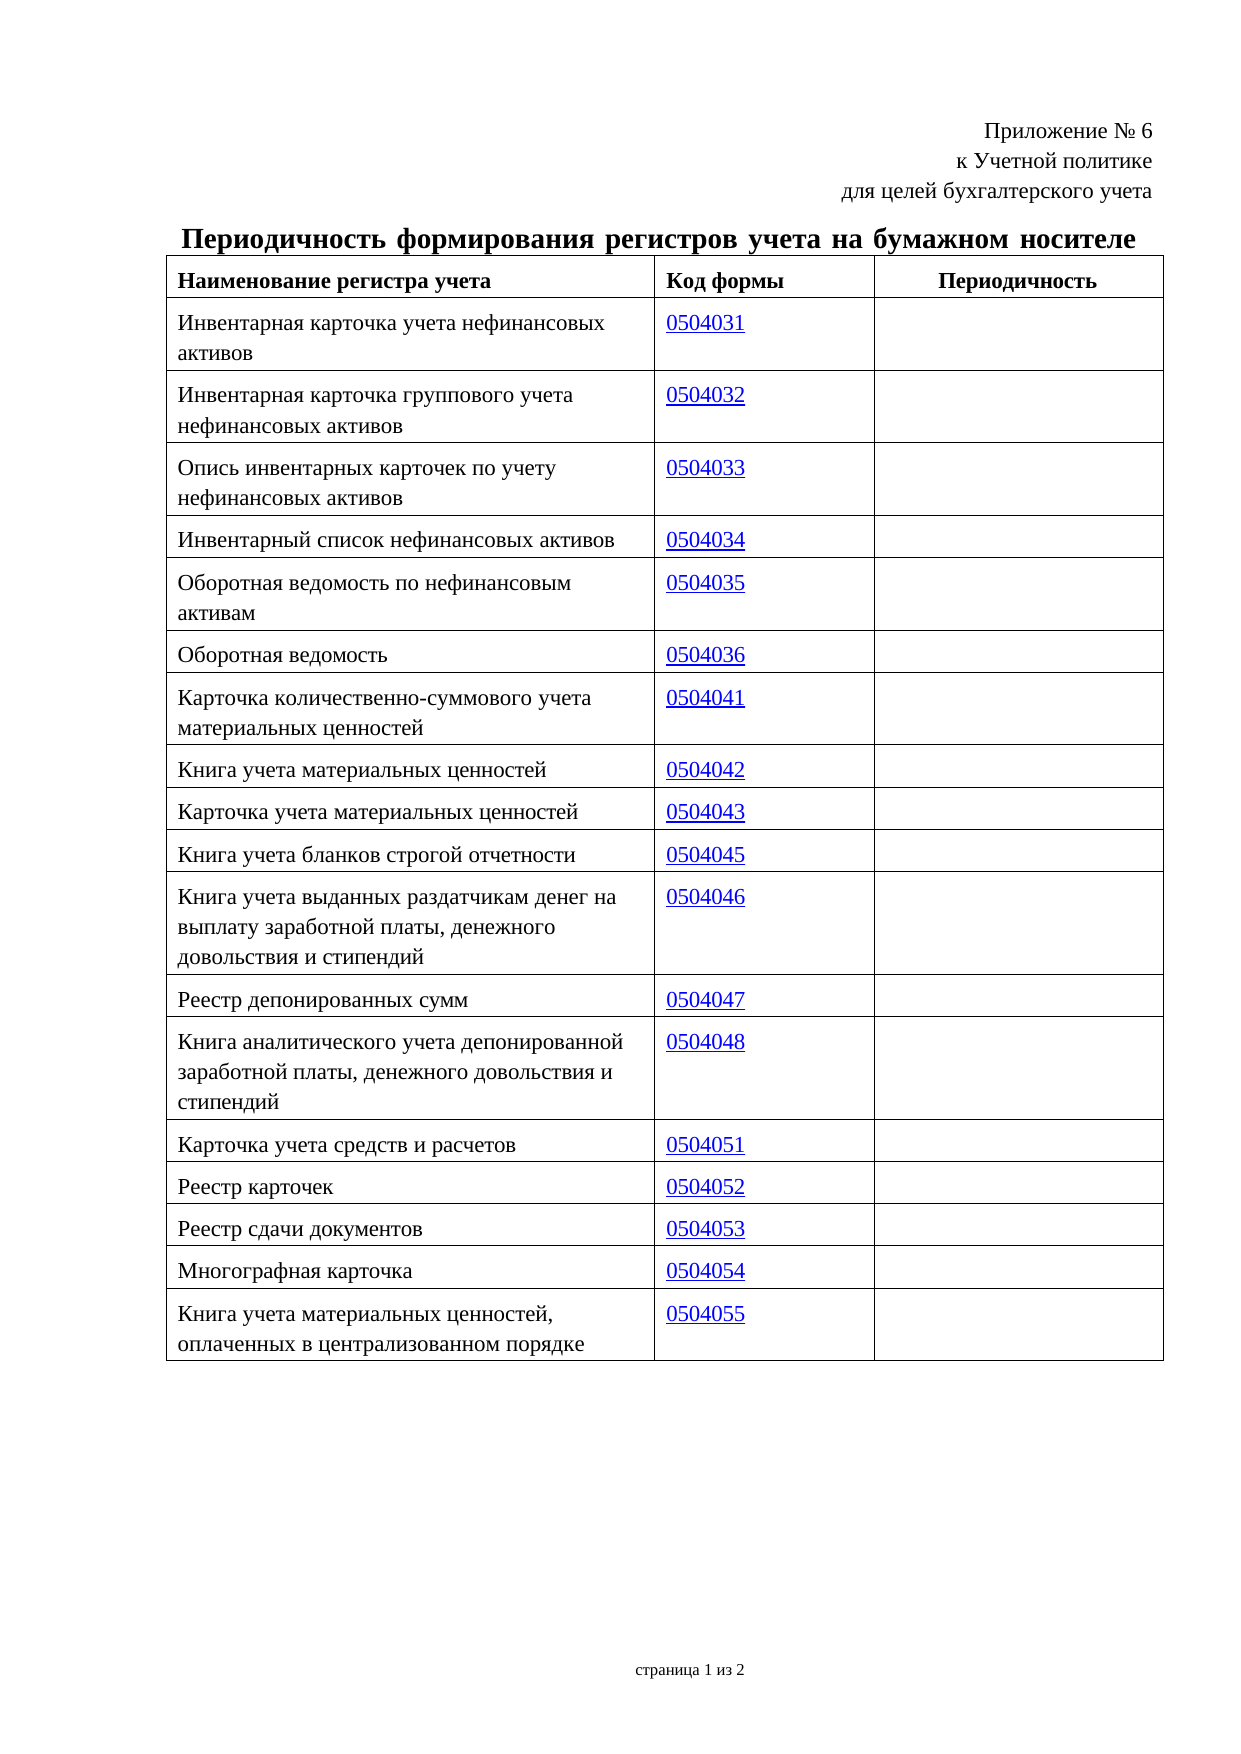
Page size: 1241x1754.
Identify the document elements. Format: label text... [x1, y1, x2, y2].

table_cell Книга учета выданных раздатчикам денег на выплату заработной платы, денежного довольствия и стипендий [167, 872, 654, 974]
table_cell Карточка учета материальных ценностей [167, 788, 654, 829]
table_cell 0504043 [655, 788, 874, 829]
subtitle Периодичность формирования регистров учета на бумажном носителе [181, 221, 1176, 254]
table_cell 0504054 [655, 1246, 874, 1288]
table_cell [875, 516, 1163, 557]
table_header Код формы [655, 256, 874, 297]
table_cell [875, 371, 1163, 442]
table_cell Реестр карточек [167, 1162, 654, 1203]
table_cell 0504046 [655, 872, 874, 974]
table_cell Оборотная ведомость [167, 631, 654, 672]
table_cell Многографная карточка [167, 1246, 654, 1288]
table_cell [875, 443, 1163, 514]
table_cell Книга учета материальных ценностей [167, 745, 654, 786]
table_cell 0504048 [655, 1017, 874, 1119]
table_cell Книга учета материальных ценностей, оплаченных в централизованном порядке [167, 1289, 654, 1360]
table_cell Книга учета бланков строгой отчетности [167, 830, 654, 871]
table_cell [875, 631, 1163, 672]
table_cell 0504041 [655, 673, 874, 744]
table_cell Карточка количественно-суммового учета материальных ценностей [167, 673, 654, 744]
table_cell [875, 872, 1163, 974]
table_cell [875, 830, 1163, 871]
table_header Наименование регистра учета [167, 256, 654, 297]
table_cell [875, 1289, 1163, 1360]
table_cell 0504032 [655, 371, 874, 442]
table_cell [875, 1017, 1163, 1119]
table_cell Оборотная ведомость по нефинансовым активам [167, 558, 654, 629]
table_cell [875, 975, 1163, 1016]
table_cell Инвентарный список нефинансовых активов [167, 516, 654, 557]
table_cell 0504035 [655, 558, 874, 629]
table_cell Опись инвентарных карточек по учету нефинансовых активов [167, 443, 654, 514]
table_cell 0504055 [655, 1289, 874, 1360]
table_header Периодичность [875, 256, 1163, 297]
table_cell 0504034 [655, 516, 874, 557]
table_cell Книга аналитического учета депонированной заработной платы, денежного довольствия и стипендий [167, 1017, 654, 1119]
table_cell [875, 1162, 1163, 1203]
table_cell 0504036 [655, 631, 874, 672]
table_cell Инвентарная карточка учета нефинансовых активов [167, 298, 654, 369]
table_cell [875, 788, 1163, 829]
table_cell 0504052 [655, 1162, 874, 1203]
table_cell 0504053 [655, 1204, 874, 1245]
table_cell Реестр депонированных сумм [167, 975, 654, 1016]
table_cell [875, 558, 1163, 629]
table_cell 0504051 [655, 1120, 874, 1161]
table_cell Инвентарная карточка группового учета нефинансовых активов [167, 371, 654, 442]
table_cell 0504031 [655, 298, 874, 369]
table_cell Реестр сдачи документов [167, 1204, 654, 1245]
table_cell [875, 745, 1163, 786]
table_cell Карточка учета средств и расчетов [167, 1120, 654, 1161]
table_cell [875, 1120, 1163, 1161]
table_cell [875, 673, 1163, 744]
table_cell 0504033 [655, 443, 874, 514]
table_cell [875, 1246, 1163, 1288]
table_cell 0504045 [655, 830, 874, 871]
table_cell [875, 298, 1163, 369]
table_cell 0504047 [655, 975, 874, 1016]
table_cell 0504042 [655, 745, 874, 786]
table_cell [875, 1204, 1163, 1245]
